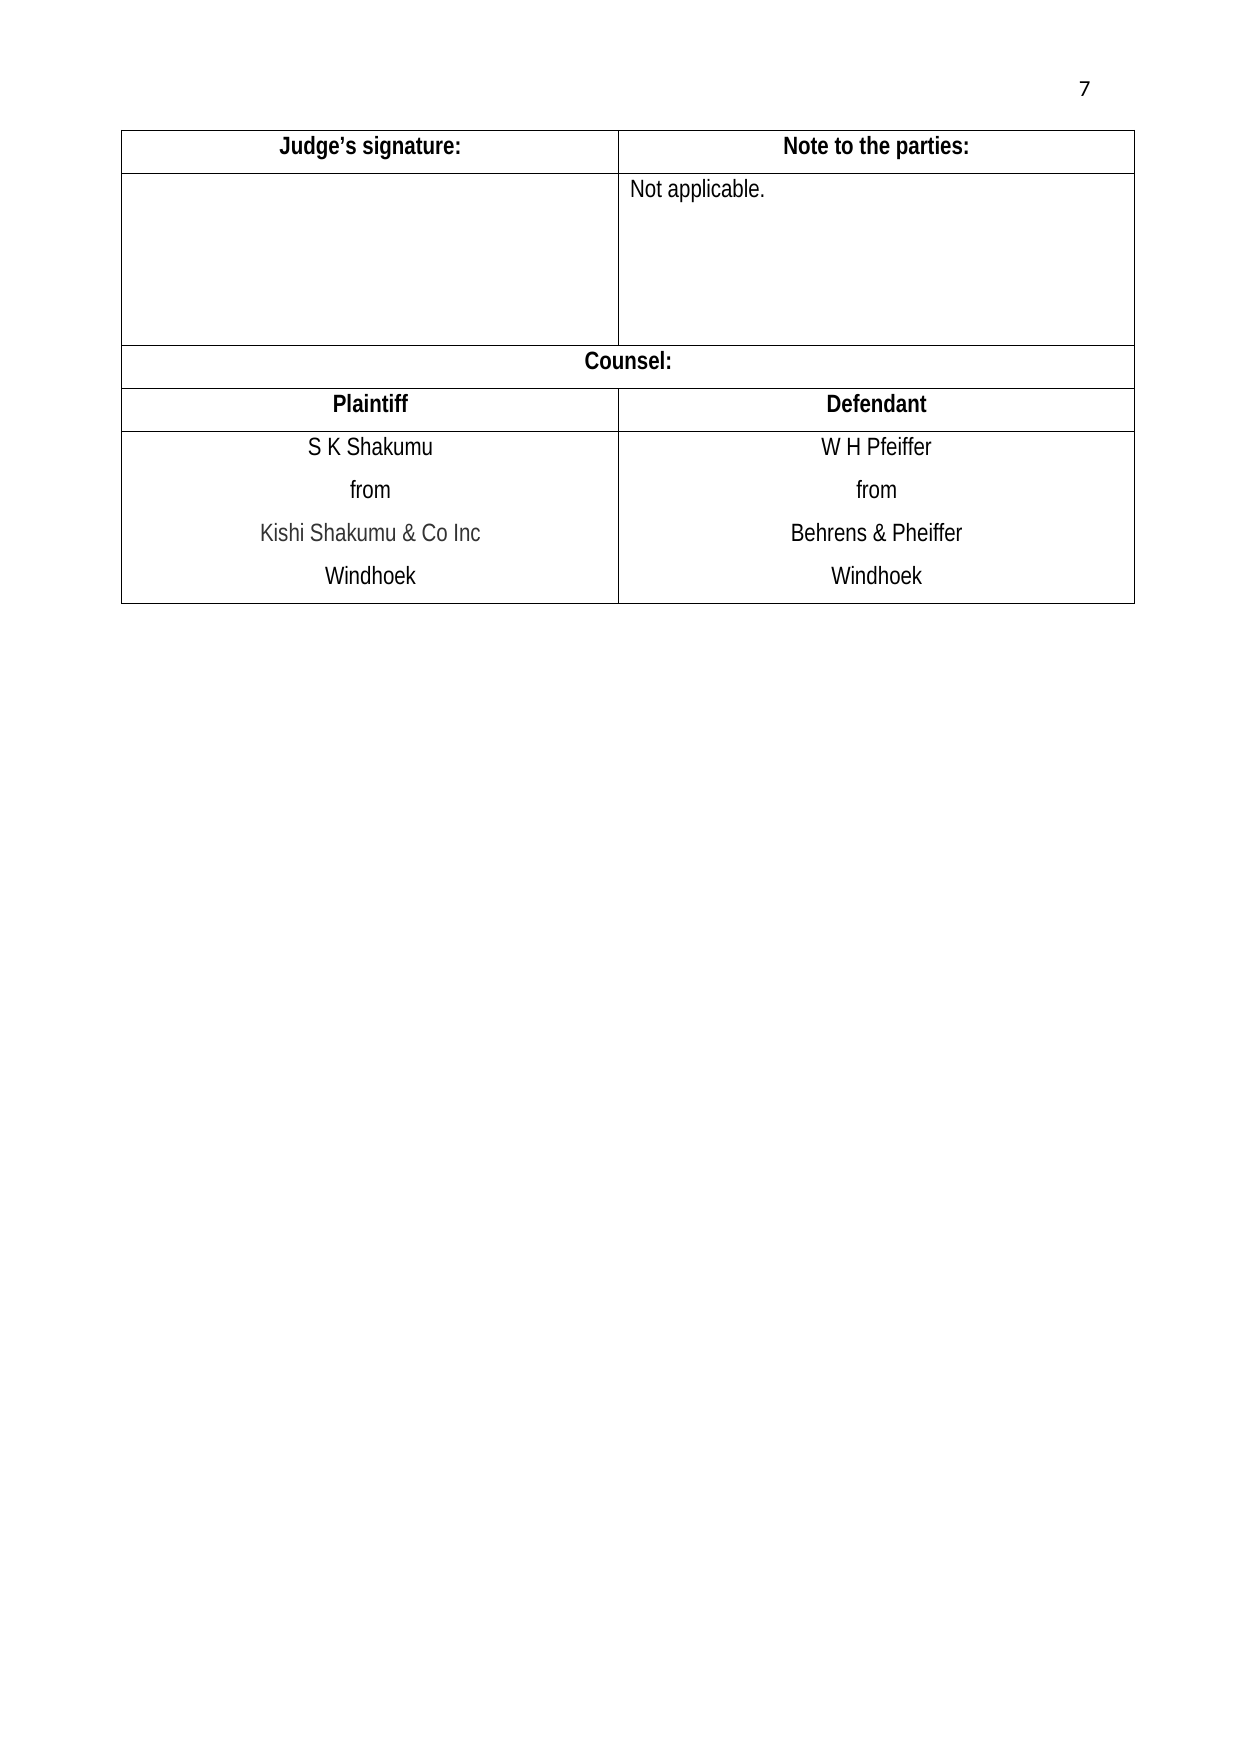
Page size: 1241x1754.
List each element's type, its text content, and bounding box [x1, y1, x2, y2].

table_cell Defendant [619, 389, 1134, 431]
table_cell Plaintiff [122, 389, 618, 431]
table_cell Not applicable. [619, 174, 1134, 345]
table_cell W H Pfeiffer from Behrens & Pheiffer Windhoek [619, 432, 1134, 602]
table_cell S K Shakumu from Kishi Shakumu & Co Inc Windhoek [122, 432, 618, 602]
table_cell Judge’s signature: [122, 131, 618, 173]
table_cell Counsel: [122, 346, 1134, 388]
table_cell Note to the parties: [619, 131, 1134, 173]
table_cell [122, 174, 618, 345]
